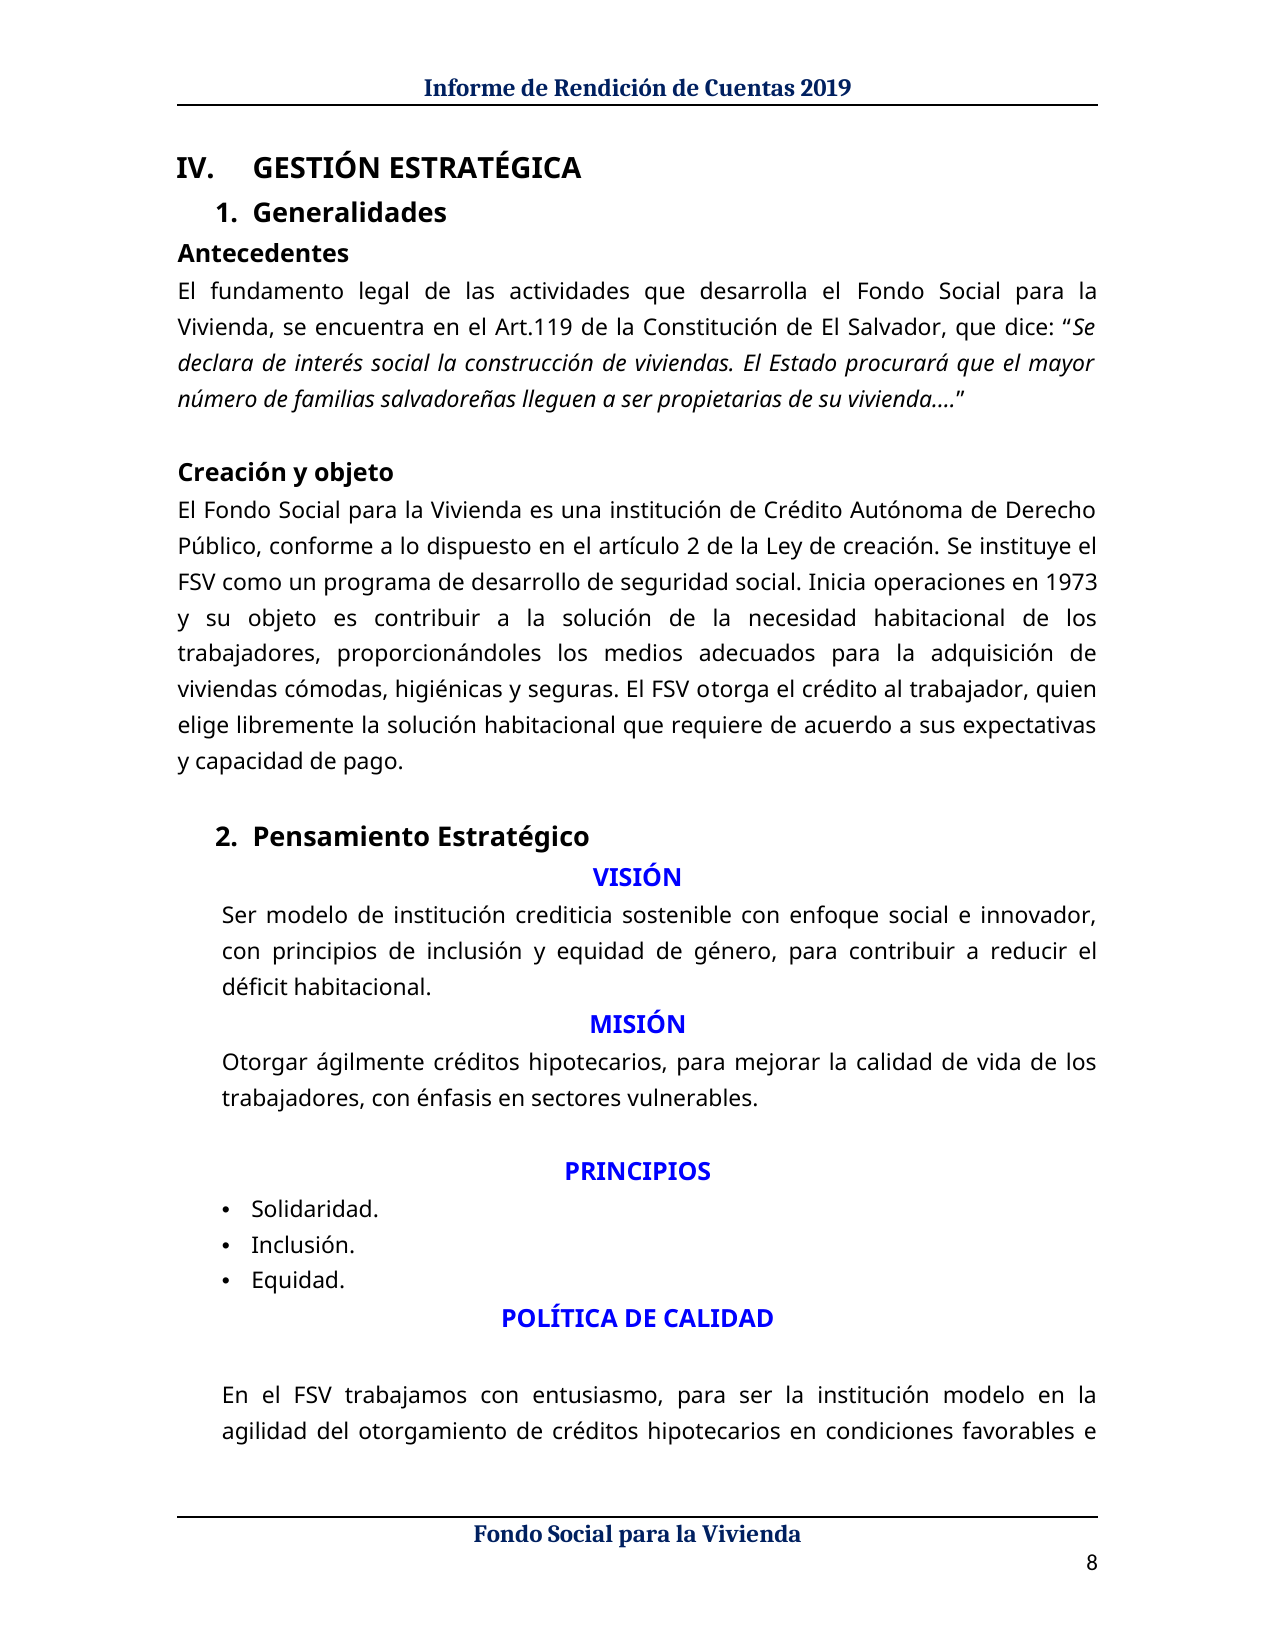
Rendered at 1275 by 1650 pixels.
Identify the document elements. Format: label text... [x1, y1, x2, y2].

subtitle GESTIÓN ESTRATÉGICA [215, 148, 1098, 187]
text VISIÓN [177, 859, 1098, 893]
list Solidaridad. [222, 1193, 1098, 1224]
text POLÍTICA DE CALIDAD [177, 1300, 1098, 1334]
text Ser modelo de institución crediticia sostenible con enfoque social e innovador, con principios de inclusión y equidad de género, para contribuir a reducir el déficit habitacional. [222, 899, 1098, 1002]
text PRINCIPIOS [177, 1153, 1098, 1187]
text MISIÓN [177, 1006, 1098, 1041]
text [222, 1379, 1098, 1446]
text Antecedentes [177, 236, 1098, 270]
text Creación y objeto [177, 454, 1098, 488]
text El fundamento legal de las actividades que desarrolla el Fondo Social para la Vivienda, se encuentra en el Art.119 de la Constitución de El Salvador, que dice: “Se declara de interés social la construcción de viviendas. El Estado procurará que el mayor número de familias salvadoreñas lleguen a ser propietarias de su vivienda.…” [177, 275, 1098, 414]
text El Fondo Social para la Vivienda es una institución de Crédito Autónoma de Derecho Público, conforme a lo dispuesto en el artículo 2 de la Ley de creación. Se instituye el FSV como un programa de desarrollo de seguridad social. Inicia operaciones en 1973 y su objeto es contribuir a la solución de la necesidad habitacional de los trabajadores, proporcionándoles los medios adecuados para la adquisición de viviendas cómodas, higiénicas y seguras. El FSV otorga el crédito al trabajador, quien elige libremente la solución habitacional que requiere de acuerdo a sus expectativas y capacidad de pago. [177, 494, 1098, 776]
list Equidad. [222, 1264, 1098, 1296]
subtitle Generalidades [215, 193, 1098, 230]
text Otorgar ágilmente créditos hipotecarios, para mejorar la calidad de vida de los trabajadores, con énfasis en sectores vulnerables. [222, 1046, 1098, 1113]
list Inclusión. [222, 1228, 1098, 1260]
subtitle Pensamiento Estratégico [215, 817, 1098, 854]
